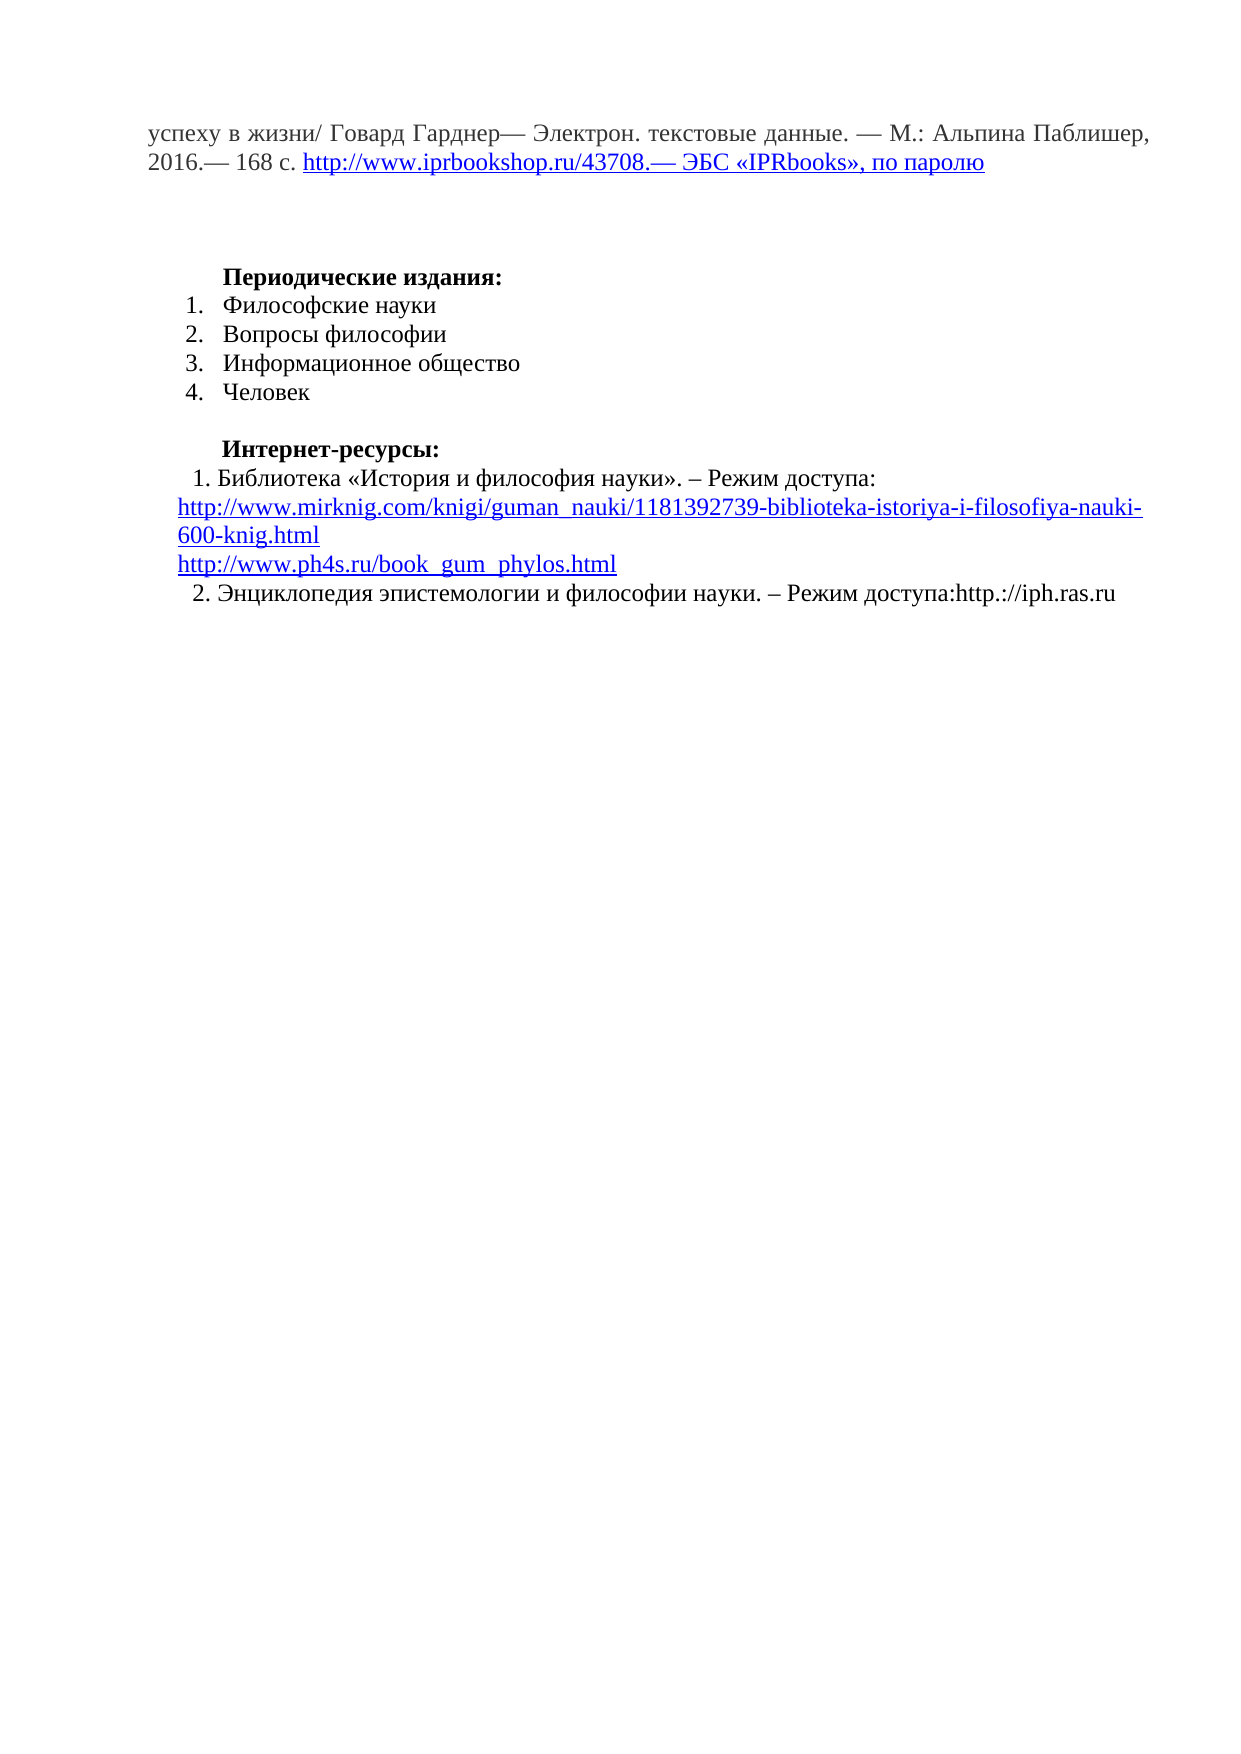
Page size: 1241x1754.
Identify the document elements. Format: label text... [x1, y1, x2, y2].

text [148, 118, 1152, 176]
text 2. Энциклопедия эпистемологии и философии науки. – Режим доступа:http.://iph.ras.ru [148, 578, 1152, 607]
text http://www.ph4s.ru/book_gum_phylos.html [177, 549, 1152, 578]
text Периодические издания: [223, 262, 1152, 291]
list Вопросы философии [185, 319, 1152, 348]
text http://www.mirknig.com/knigi/guman_nauki/1181392739-biblioteka-istoriya-i-filosofiya-nauki-600-knig.html [177, 492, 1152, 549]
list Информационное общество [185, 348, 1152, 377]
text 1. Библиотека «История и философия науки». – Режим доступа: [192, 463, 1152, 492]
list Человек [185, 377, 1152, 406]
text Интернет-ресурсы: [148, 434, 1152, 463]
list Философские науки [185, 291, 1152, 319]
